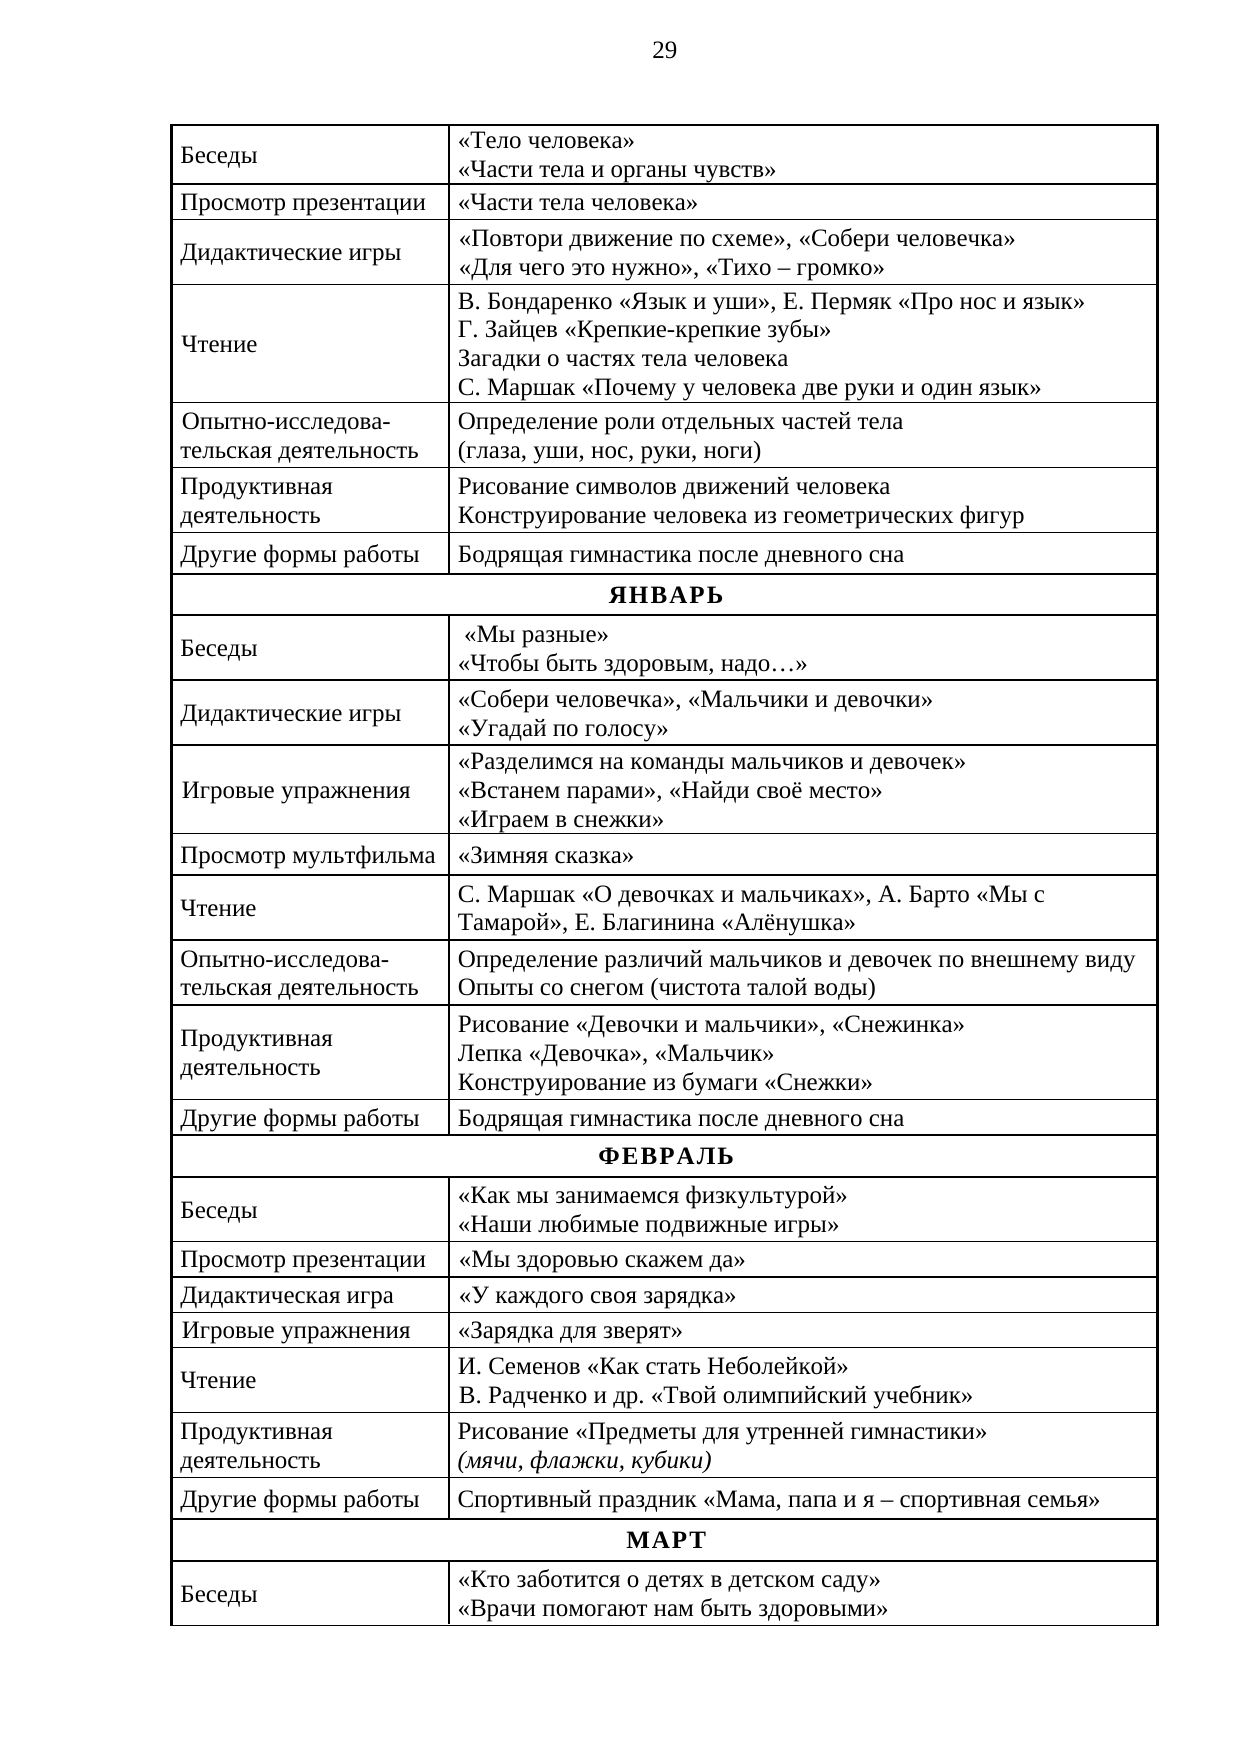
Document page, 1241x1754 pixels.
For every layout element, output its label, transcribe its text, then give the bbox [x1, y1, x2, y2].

table_cell Опытно-исследова- тельская деятельность [173, 941, 448, 1004]
table_cell Беседы [173, 1562, 448, 1624]
table_cell Игровые упражнения [173, 1313, 448, 1347]
table_cell Рисование «Девочки и мальчики», «Снежинка» Лепка «Девочка», «Мальчик» Конструирование из бумаги «Снежки» [450, 1006, 1156, 1099]
table_cell ФЕВРАЛЬ [173, 1136, 1156, 1176]
table_cell Дидактические игры [173, 220, 448, 283]
table_cell Просмотр презентации [173, 185, 448, 218]
table_cell Бодрящая гимнастика после дневного сна [450, 533, 1156, 573]
table_cell «Собери человечка», «Мальчики и девочки» «Угадай по голосу» [450, 681, 1156, 744]
table_cell Чтение [173, 1348, 448, 1412]
table_cell «Части тела человека» [450, 185, 1156, 218]
table_cell В. Бондаренко «Язык и уши», Е. Пермяк «Про нос и язык» Г. Зайцев «Крепкие-крепкие зубы» Загадки о частях тела человека С. Маршак «Почему у человека две руки и один язык» [450, 285, 1156, 402]
table_cell «Тело человека» «Части тела и органы чувств» [450, 126, 1156, 183]
table_cell Другие формы работы [173, 533, 448, 573]
table_cell Спортивный праздник «Мама, папа и я – спортивная семья» [450, 1478, 1156, 1518]
table_cell Игровые упражнения [173, 746, 448, 833]
table_cell «У каждого своя зарядка» [450, 1278, 1156, 1311]
table_cell И. Семенов «Как стать Неболейкой» B. Радченко и др. «Твой олимпийский учебник» [450, 1348, 1156, 1412]
table_cell «Мы здоровью скажем да» [450, 1242, 1156, 1276]
table_cell Чтение [173, 285, 448, 402]
table_cell «Зарядка для зверят» [450, 1313, 1156, 1347]
table_cell Рисование символов движений человека Конструирование человека из геометрических фигур [450, 468, 1156, 532]
table_cell Дидактические игры [173, 681, 448, 744]
table_cell Чтение [173, 876, 448, 939]
table_cell Дидактическая игра [173, 1278, 448, 1311]
table_cell «Мы разные» «Чтобы быть здоровым, надо…» [450, 616, 1156, 679]
table_cell Другие формы работы [173, 1100, 448, 1134]
table_cell Беседы [173, 1178, 448, 1241]
table_cell Определение роли отдельных частей тела (глаза, уши, нос, руки, ноги) [450, 403, 1156, 467]
table_cell Продуктивная деятельность [173, 468, 448, 532]
table_cell Опытно-исследова- тельская деятельность [173, 403, 448, 467]
table_cell Продуктивная деятельность [173, 1006, 448, 1099]
table_cell МАРТ [173, 1520, 1156, 1559]
table_cell Другие формы работы [173, 1478, 448, 1518]
table_cell «Зимняя сказка» [450, 834, 1156, 874]
table_cell Беседы [173, 126, 448, 183]
table_cell «Как мы занимаемся физкультурой» «Наши любимые подвижные игры» [450, 1178, 1156, 1241]
table_cell ЯНВАРЬ [173, 575, 1156, 614]
table_cell Просмотр мультфильма [173, 834, 448, 874]
table_cell Рисование «Предметы для утренней гимнастики» (мячи, флажки, кубики) [450, 1413, 1156, 1477]
table_cell «Повтори движение по схеме», «Собери человечка» «Для чего это нужно», «Тихо – громко» [450, 220, 1156, 283]
table_cell Продуктивная деятельность [173, 1413, 448, 1477]
table_cell Определение различий мальчиков и девочек по внешнему виду Опыты со снегом (чистота талой воды) [450, 941, 1156, 1004]
table_cell Просмотр презентации [173, 1242, 448, 1276]
table_cell С. Маршак «О девочках и мальчиках», А. Барто «Мы с Тамарой», Е. Благинина «Алёнушка» [450, 876, 1156, 939]
table_cell Бодрящая гимнастика после дневного сна [450, 1100, 1156, 1134]
table_cell «Разделимся на команды мальчиков и девочек» «Встанем парами», «Найди своё место» «Играем в снежки» [450, 746, 1156, 833]
table_cell «Кто заботится о детях в детском саду» «Врачи помогают нам быть здоровыми» [450, 1562, 1156, 1624]
table_cell Беседы [173, 616, 448, 679]
